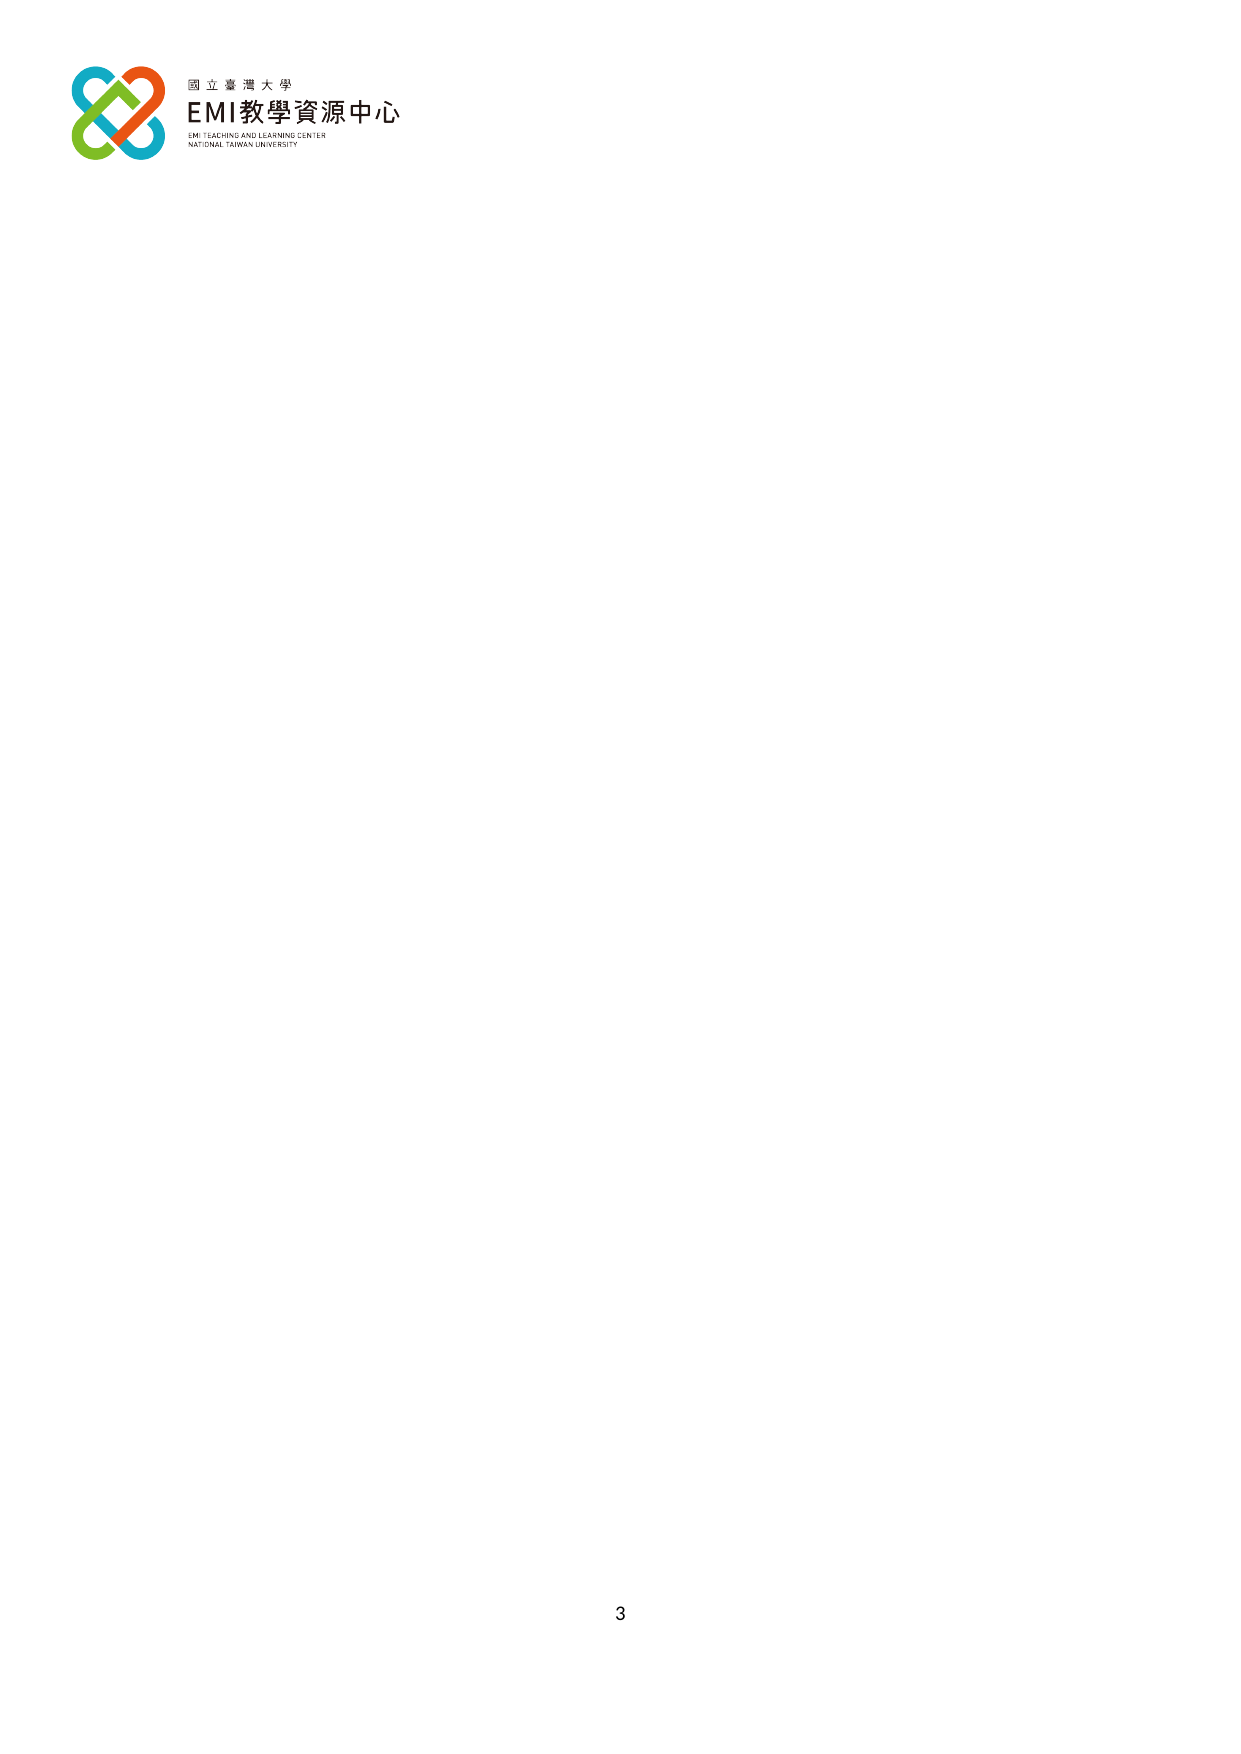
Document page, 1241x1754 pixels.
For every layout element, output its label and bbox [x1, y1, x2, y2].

picture [46, 0, 406, 278]
